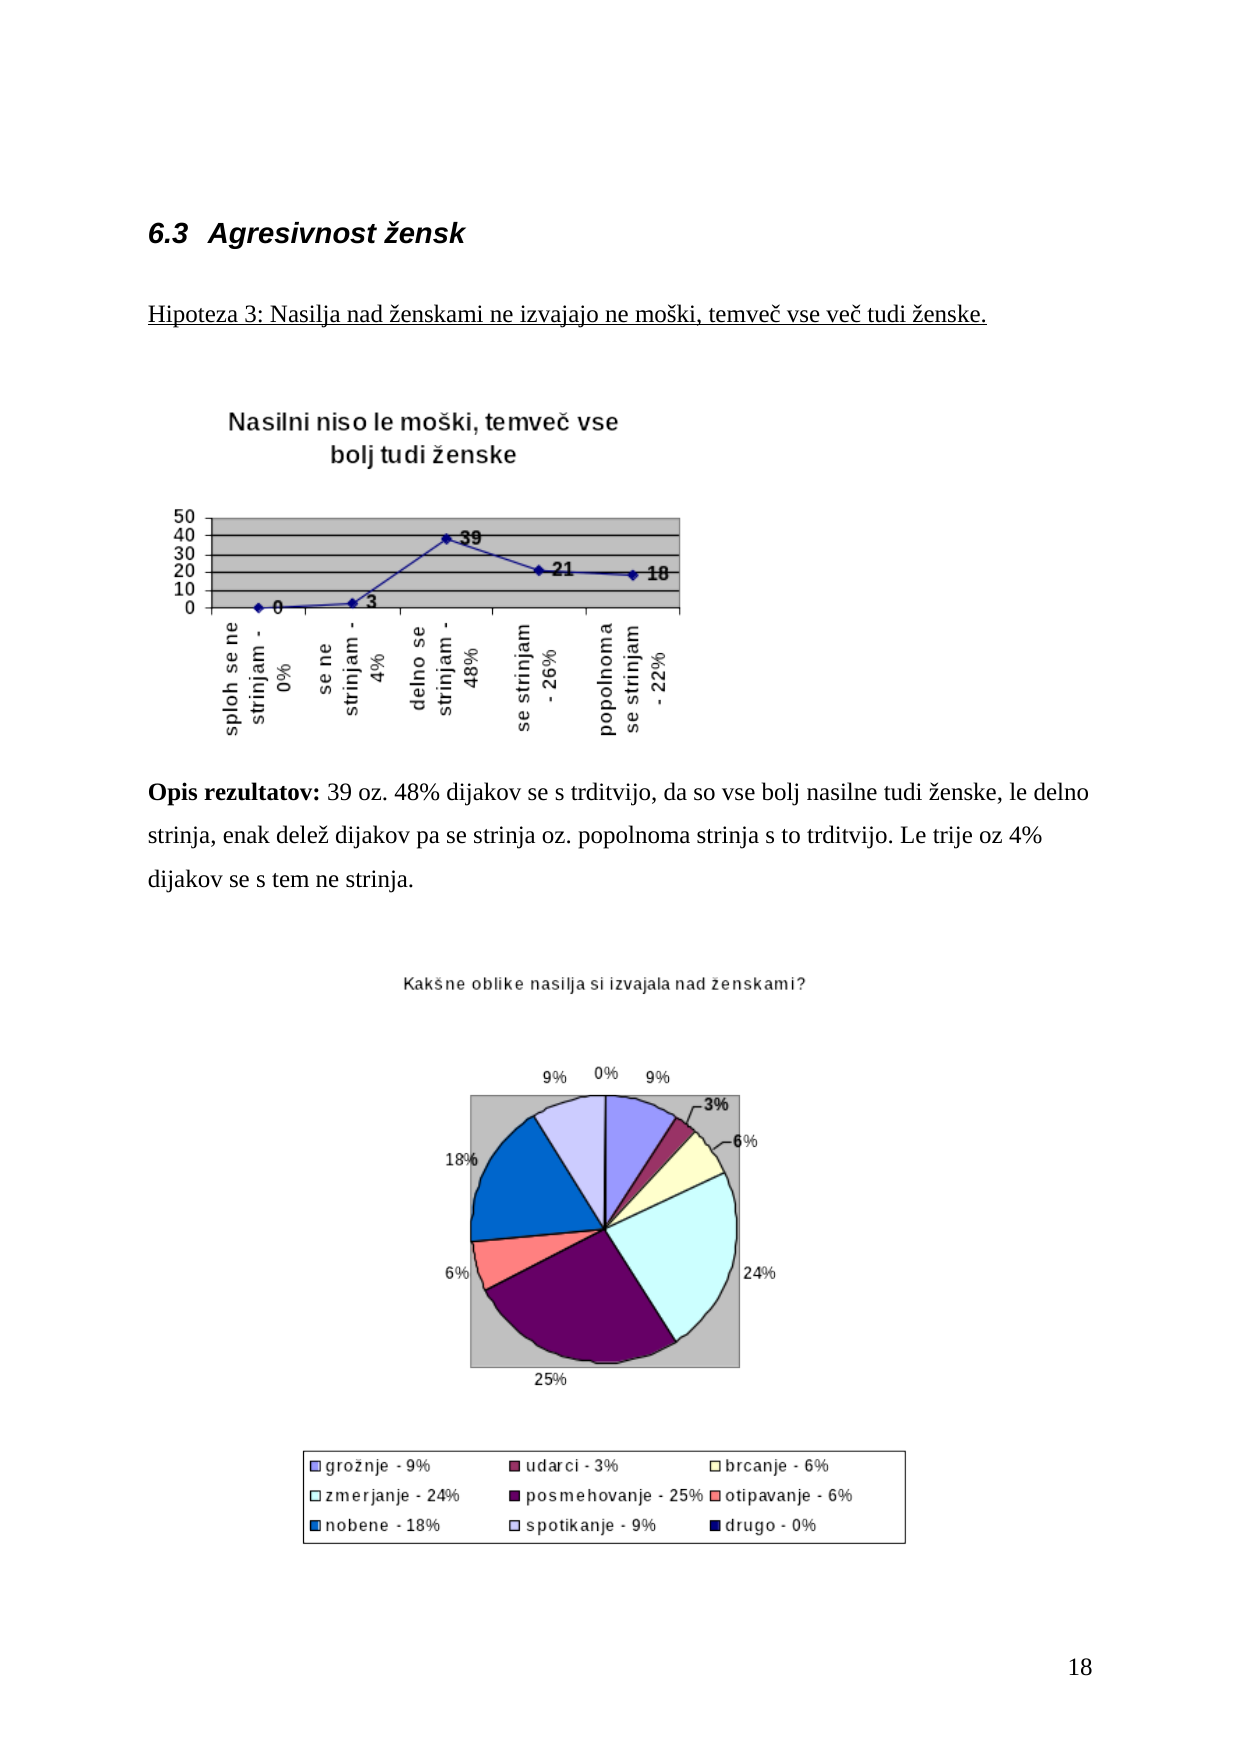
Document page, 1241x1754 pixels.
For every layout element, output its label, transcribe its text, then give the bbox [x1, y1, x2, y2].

subtitle Agresivnost žensk [148, 216, 1093, 249]
text Hipoteza 3: Nasilja nad ženskami ne izvajajo ne moški, temveč vse več tudi ženske. [148, 299, 1093, 327]
text Opis rezultatov: . 48% dijakov se s trditvijo, da so vse bolj nasilne tudi ženske, le delno strinja, enak delež dijakov pa se strinja oz. popolnoma strinja s to trditvijo. Le trije oz 4% dijakov se s tem ne strinja. [148, 777, 1093, 892]
